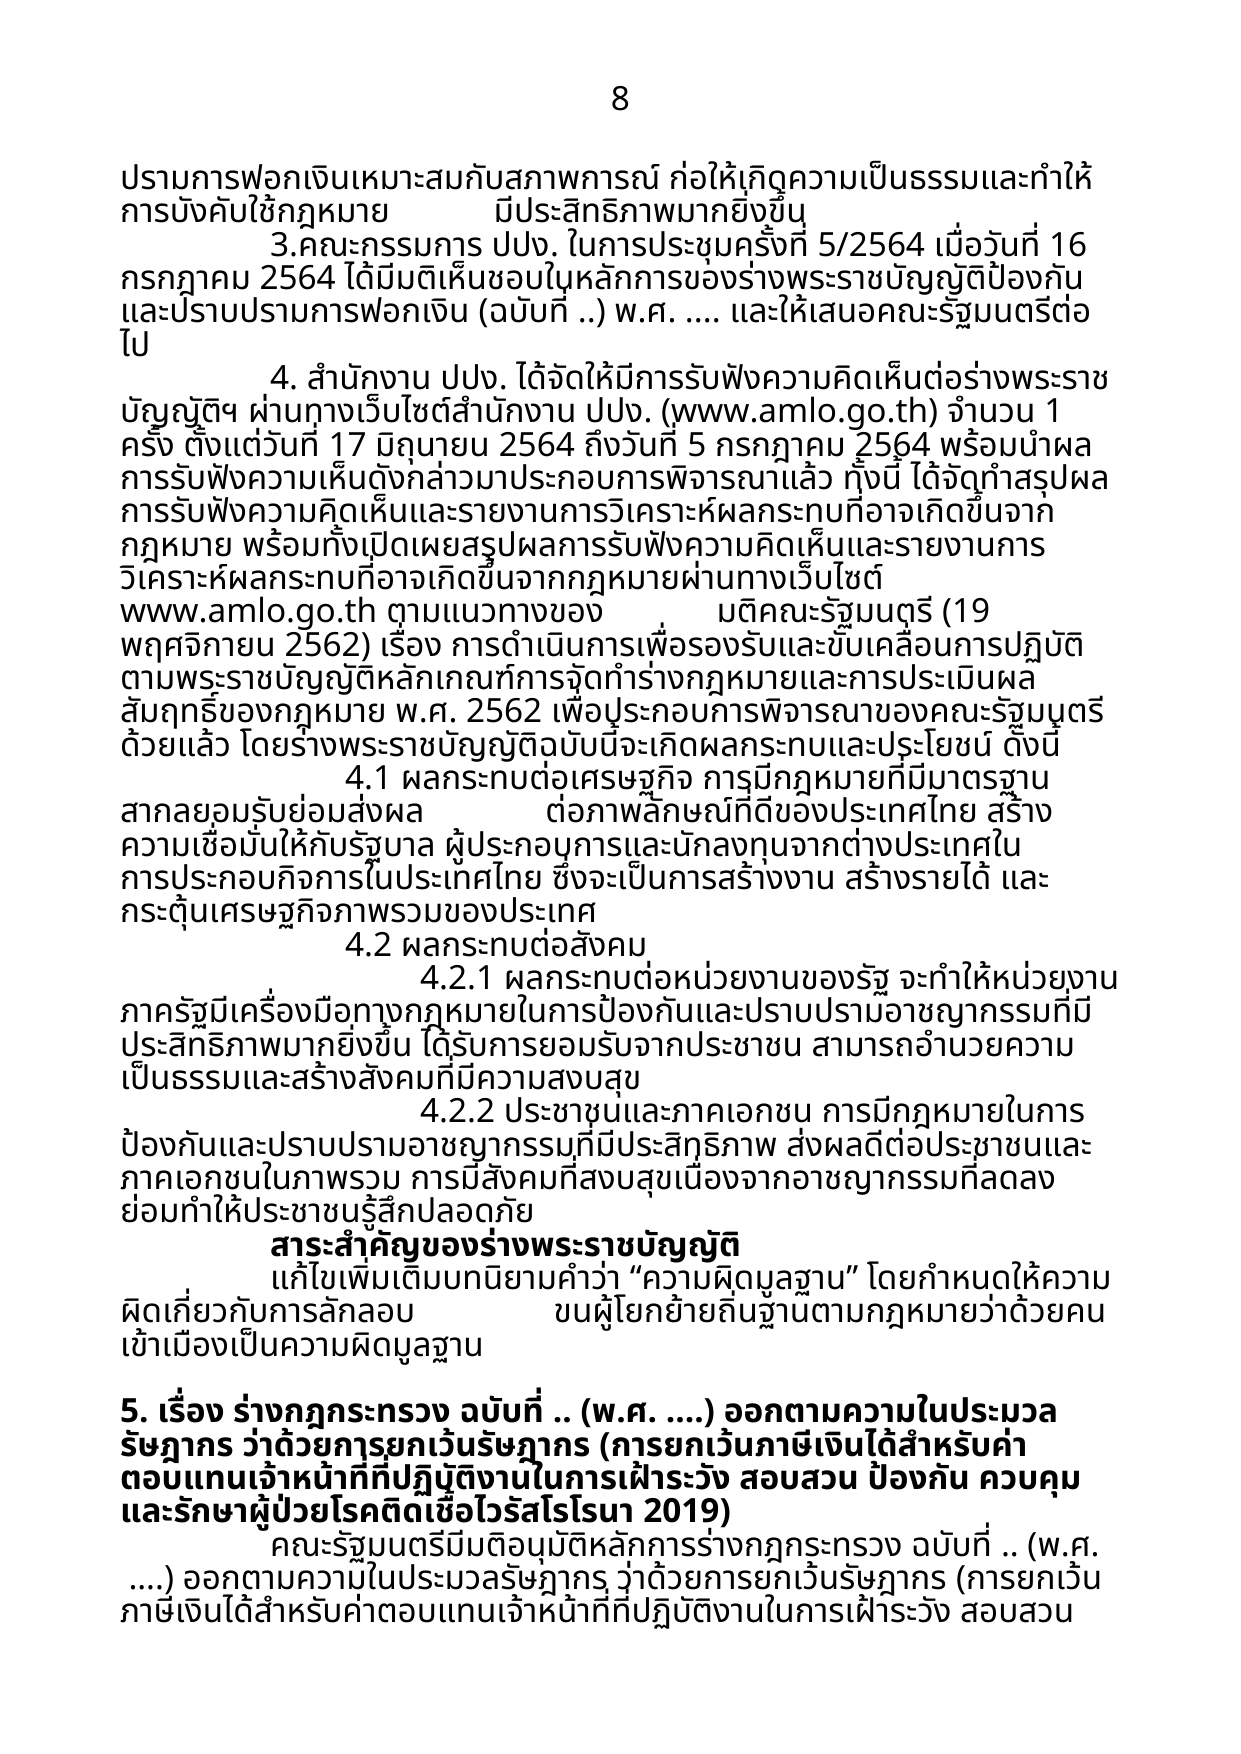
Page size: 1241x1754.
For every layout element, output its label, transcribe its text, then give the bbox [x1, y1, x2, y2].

text 5. เรื่อง ร่างกฎกระทรวง ฉบับที่ .. (พ.ศ. ….) ออกตามความในประมวลรัษฎากร ว่าด้วยการยกเว้นรัษฎากร (การยกเว้นภาษีเงินได้สำหรับค่าตอบแทนเจ้าหน้าที่ที่ปฏิบัติงานในการเฝ้าระวัง สอบสวน ป้องกัน ควบคุม และรักษาผู้ป่วยโรคติดเชื้อไวรัสโรโรนา 2019) [120, 1396, 1120, 1529]
text 3.คณะกรรมการ ปปง. ในการประชุมครั้งที่ 5/2564 เมื่อวันที่ 16 กรกฎาคม 2564 ได้มีมติเห็นชอบในหลักการของร่างพระราชบัญญัติป้องกันและปราบปรามการฟอกเงิน (ฉบับที่ ..) พ.ศ. .... และให้เสนอคณะรัฐมนตรีต่อไป [120, 229, 1120, 363]
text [120, 1529, 1120, 1629]
text 4.1 ผลกระทบต่อเศรษฐกิจ การมีกฎหมายที่มีมาตรฐานสากลยอมรับย่อมส่งผล ต่อภาพลักษณ์ที่ดีของประเทศไทย สร้างความเชื่อมั่นให้กับรัฐบาล ผู้ประกอบการและนักลงทุนจากต่างประเทศใน การประกอบกิจการในประเทศไทย ซึ่งจะเป็นการสร้างงาน สร้างรายได้ และกระตุ้นเศรษฐกิจภาพรวมของประเทศ [120, 763, 1120, 929]
text 4. สำนักงาน ปปง. ได้จัดให้มีการรับฟังความคิดเห็นต่อร่างพระราชบัญญัติฯ ผ่านทางเว็บไซต์สำนักงาน ปปง. (www.amlo.go.th) จำนวน 1 ครั้ง ตั้งแต่วันที่ 17 มิถุนายน 2564 ถึงวันที่ 5 กรกฎาคม 2564 พร้อมนำผลการรับฟังความเห็นดังกล่าวมาประกอบการพิจารณาแล้ว ทั้งนี้ ได้จัดทำสรุปผลการรับฟังความคิดเห็นและรายงานการวิเคราะห์ผลกระทบที่อาจเกิดขึ้นจากกฎหมาย พร้อมทั้งเปิดเผยสรุปผลการรับฟังความคิดเห็นและรายงานการวิเคราะห์ผลกระทบที่อาจเกิดขึ้นจากกฎหมายผ่านทางเว็บไซต์ www.amlo.go.th ตามแนวทางของ มติคณะรัฐมนตรี (19 พฤศจิกายน 2562) เรื่อง การดำเนินการเพื่อรองรับและขับเคลื่อนการปฏิบัติตามพระราชบัญญัติหลักเกณฑ์การจัดทำร่างกฎหมายและการประเมินผลสัมฤทธิ์ของกฎหมาย พ.ศ. 2562 เพื่อประกอบการพิจารณาของคณะรัฐมนตรีด้วยแล้ว โดยร่างพระราชบัญญัติฉบับนี้จะเกิดผลกระทบและประโยชน์ ดังนี้ [120, 363, 1120, 763]
text 4.2.2 ประชาชนและภาคเอกชน การมีกฎหมายในการป้องกันและปราบปรามอาชญากรรมที่มีประสิทธิภาพ ส่งผลดีต่อประชาชนและภาคเอกชนในภาพรวม การมีสังคมที่สงบสุขเนื่องจากอาชญากรรมที่ลดลง ย่อมทำให้ประชาชนรู้สึกปลอดภัย [120, 1096, 1120, 1229]
text 4.2.1 ผลกระทบต่อหน่วยงานของรัฐ จะทำให้หน่วยงานภาครัฐมีเครื่องมือทางกฎหมายในการป้องกันและปราบปรามอาชญากรรมที่มีประสิทธิภาพมากยิ่งขึ้น ได้รับการยอมรับจากประชาชน สามารถอำนวยความเป็นธรรมและสร้างสังคมที่มีความสงบสุข [120, 963, 1120, 1096]
text 4.2 ผลกระทบต่อสังคม [120, 929, 1120, 963]
text แก้ไขเพิ่มเติมบทนิยามคำว่า “ความผิดมูลฐาน” โดยกำหนดให้ความผิดเกี่ยวกับการลักลอบ ขนผู้โยกย้ายถิ่นฐานตามกฎหมายว่าด้วยคนเข้าเมืองเป็นความผิดมูลฐาน [120, 1263, 1120, 1363]
text สาระสำคัญของร่างพระราชบัญญัติ [120, 1229, 1120, 1263]
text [120, 163, 1120, 229]
